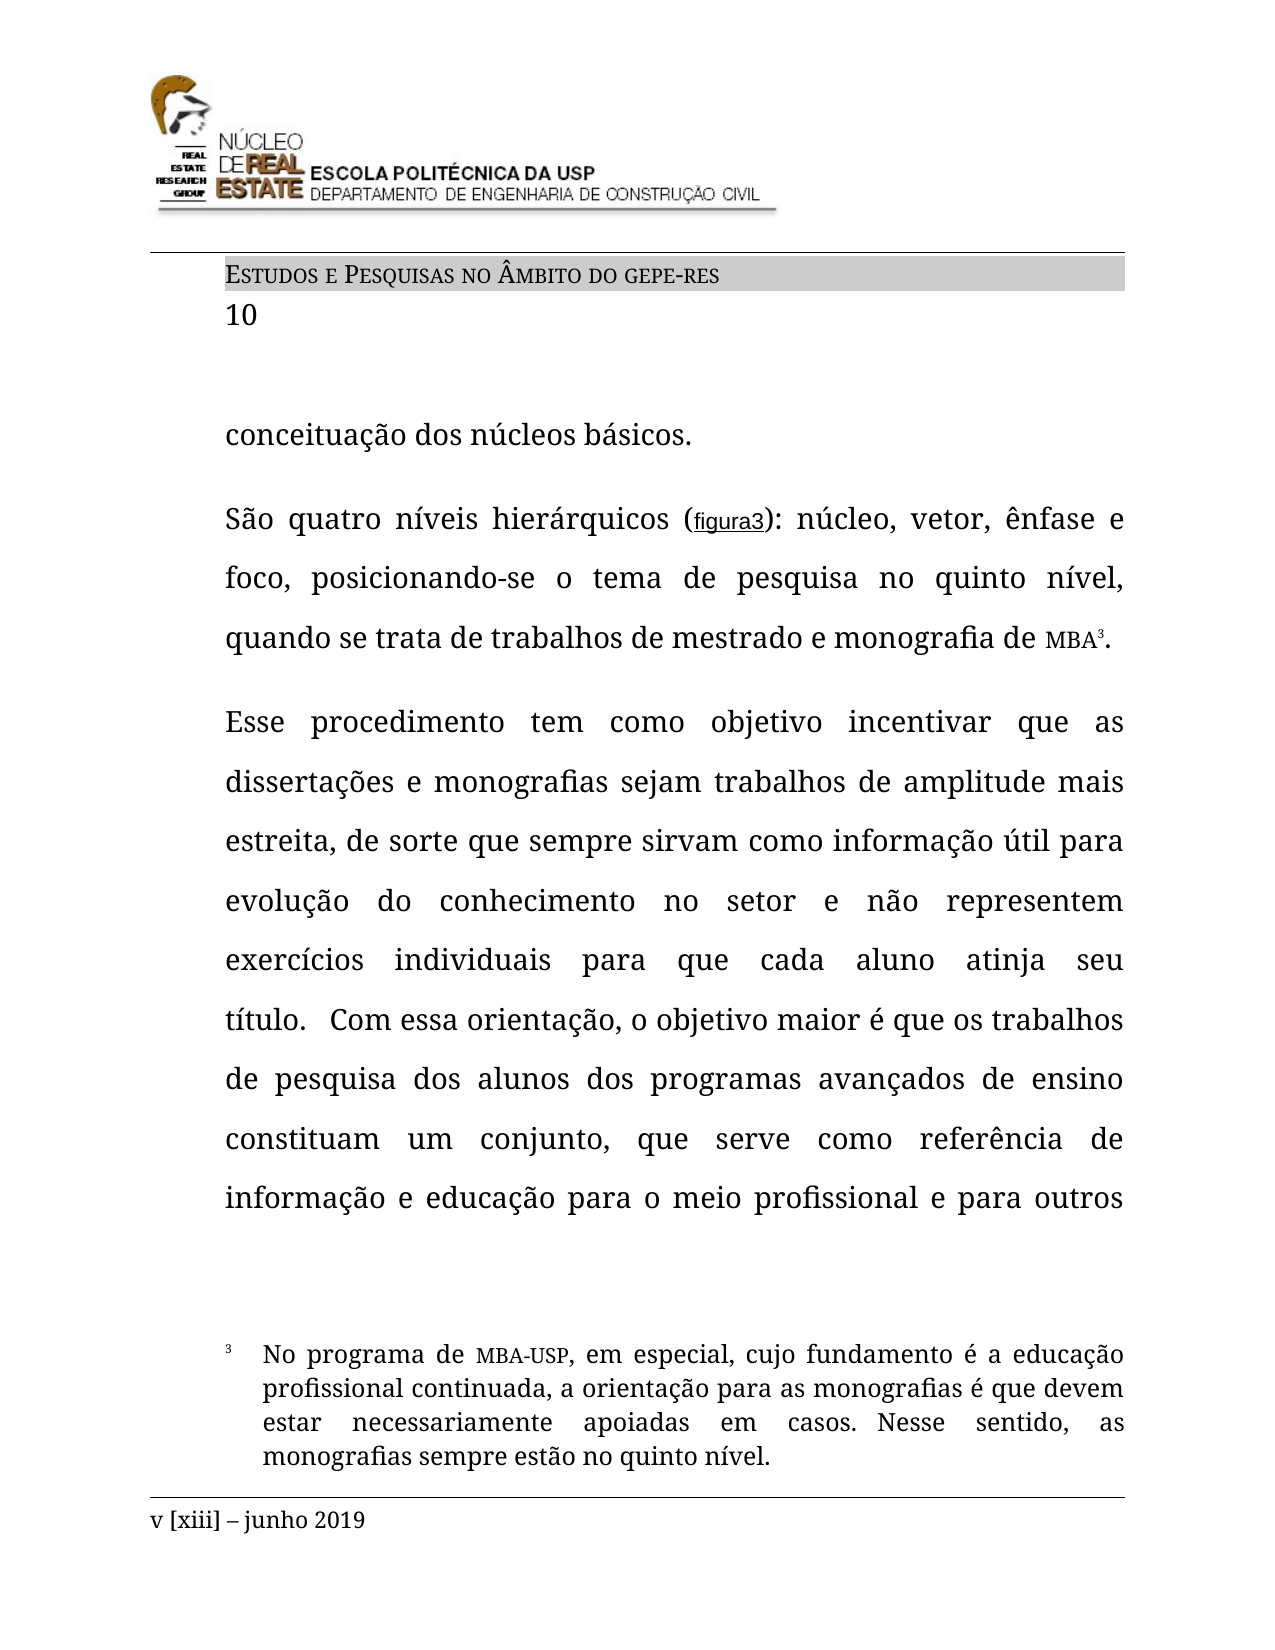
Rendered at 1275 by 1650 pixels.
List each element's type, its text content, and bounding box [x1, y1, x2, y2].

picture [150, 75, 786, 222]
text Os temas estão expostos na matriz em hierarquias, a partir da conceituação dos núcleos básicos. [225, 414, 1125, 453]
text São quatro níveis hierárquicos (figura3): núcleo, vetor, ênfase e foco, posicionando-se o tema de pesquisa no quinto nível, quando se trata de trabalhos de mestrado e monografia de mba. [225, 498, 1125, 657]
